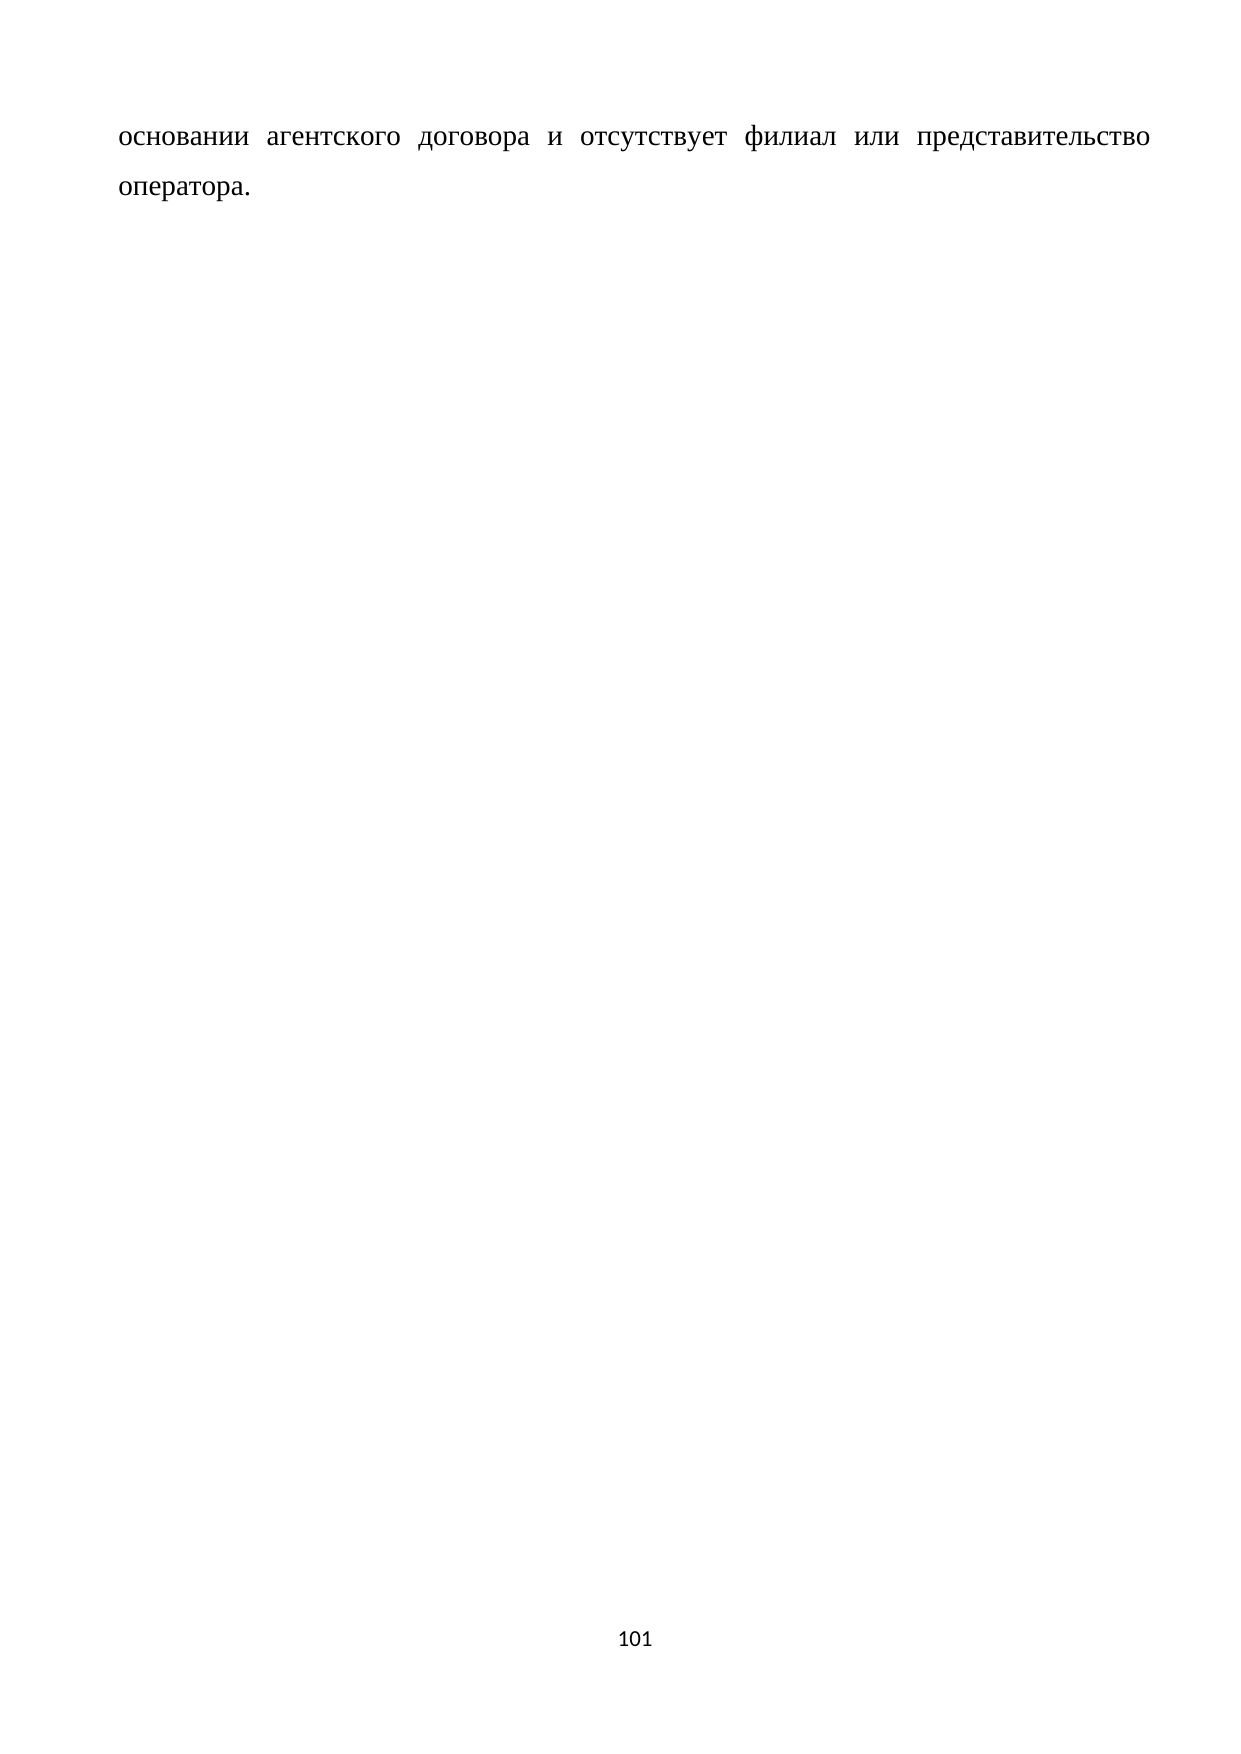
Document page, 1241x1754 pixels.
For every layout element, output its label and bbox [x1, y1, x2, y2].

text [118, 118, 1152, 202]
